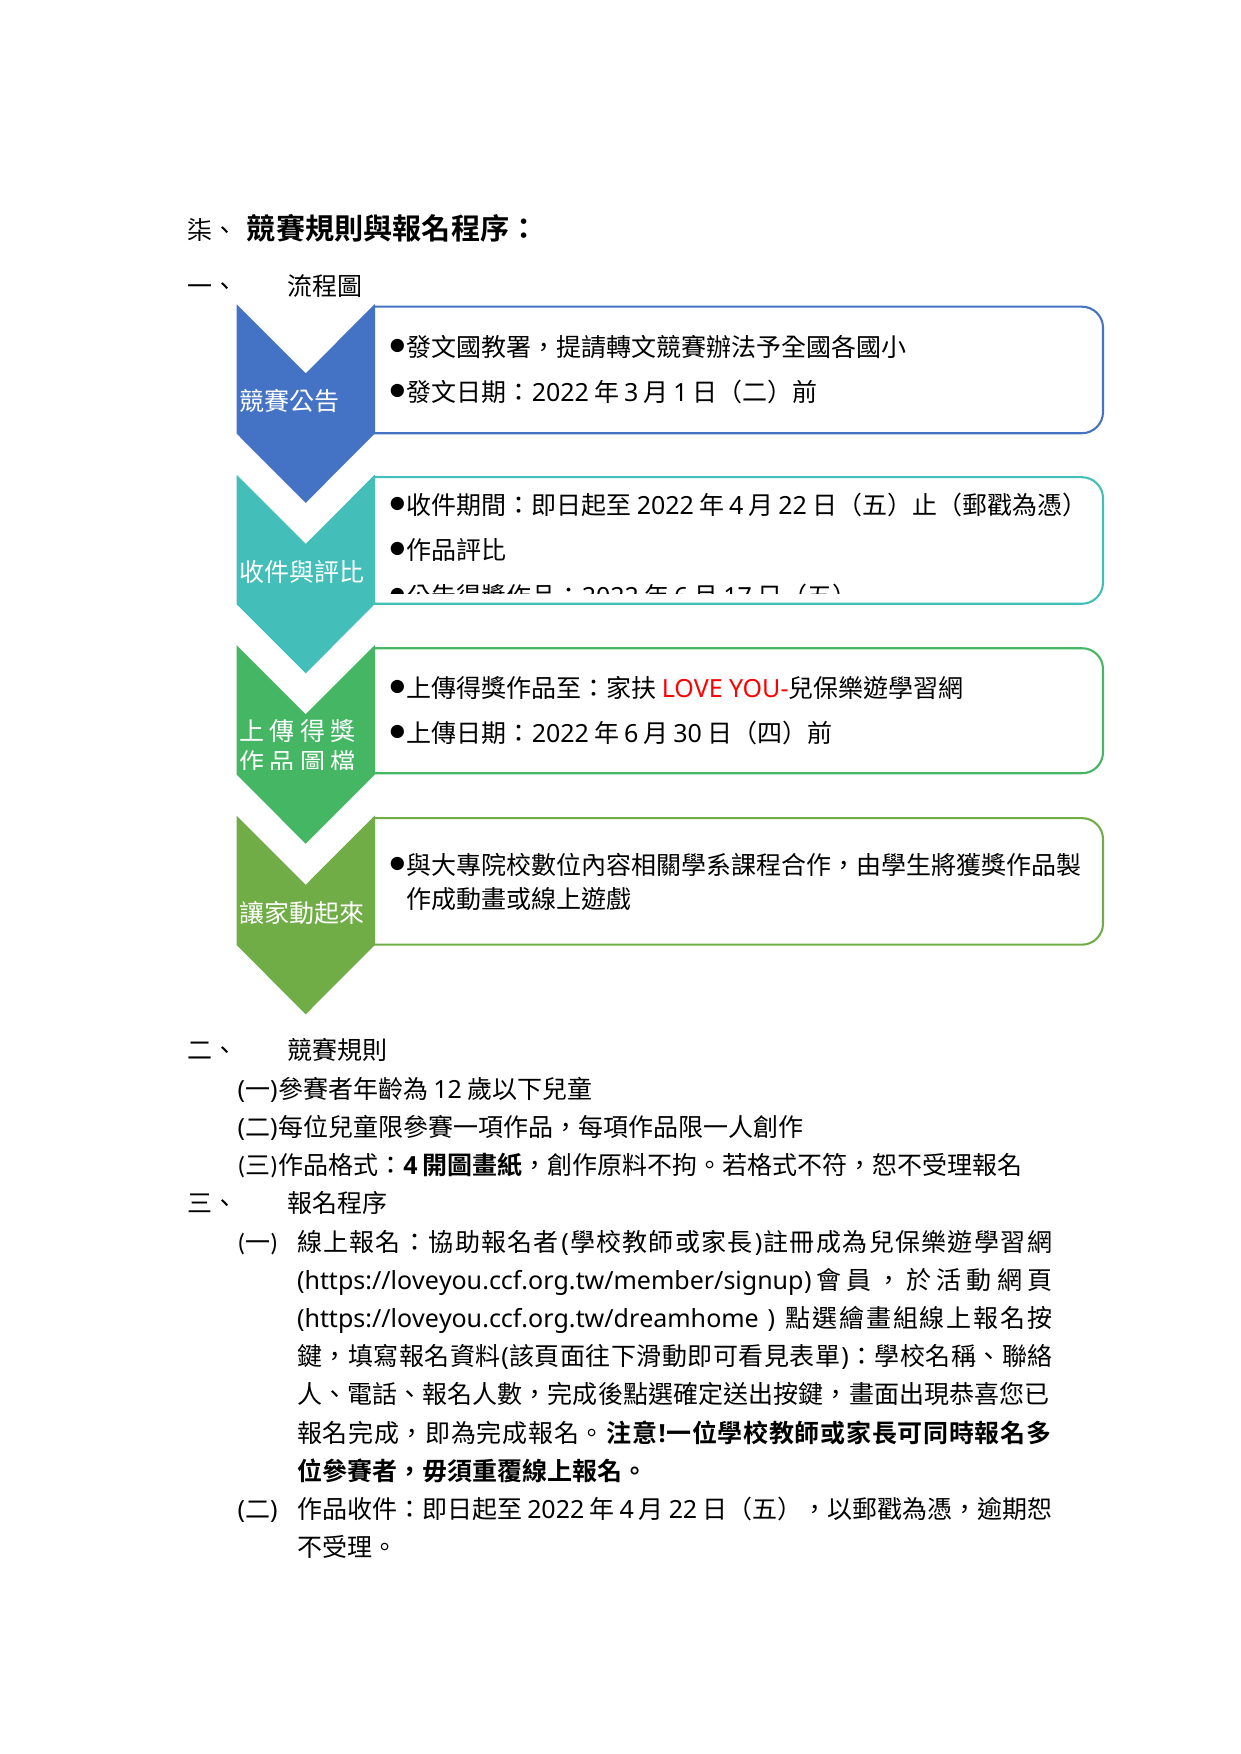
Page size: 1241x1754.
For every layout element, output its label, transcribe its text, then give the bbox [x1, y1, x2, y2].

list 作品格式：4開圖畫紙，創作原料不拘。若格式不符，恕不受理報名 [237, 1144, 1053, 1183]
list 報名程序 [187, 1183, 1053, 1221]
list 競賽規則與報名程序： [187, 189, 1053, 265]
list 作品收件：即日起至2022年4月22日（五），以郵戳為憑，逾期恕不受理。 [237, 1489, 1053, 1565]
list 流程圖 [187, 265, 1053, 303]
list 競賽規則 [187, 1030, 1053, 1068]
list 線上報名：協助報名者(學校教師或家長)註冊成為兒保樂遊學習網(https://loveyou.ccf.org.tw/member/signup)會員，於活動網頁(https://loveyou.ccf.org.tw/dreamhome ) 點選繪畫組線上報名按鍵，填寫報名資料(該頁面往下滑動即可看見表單)：學校名稱、聯絡人、電話、報名人數，完成後點選確定送出按鍵，畫面出現恭喜您已報名完成，即為完成報名。注意!一位學校教師或家長可同時報名多位參賽者，毋須重覆線上報名。 [237, 1221, 1053, 1489]
list 每位兒童限參賽一項作品，每項作品限一人創作 [237, 1106, 1053, 1144]
list 參賽者年齡為12歲以下兒童 [237, 1068, 1053, 1106]
